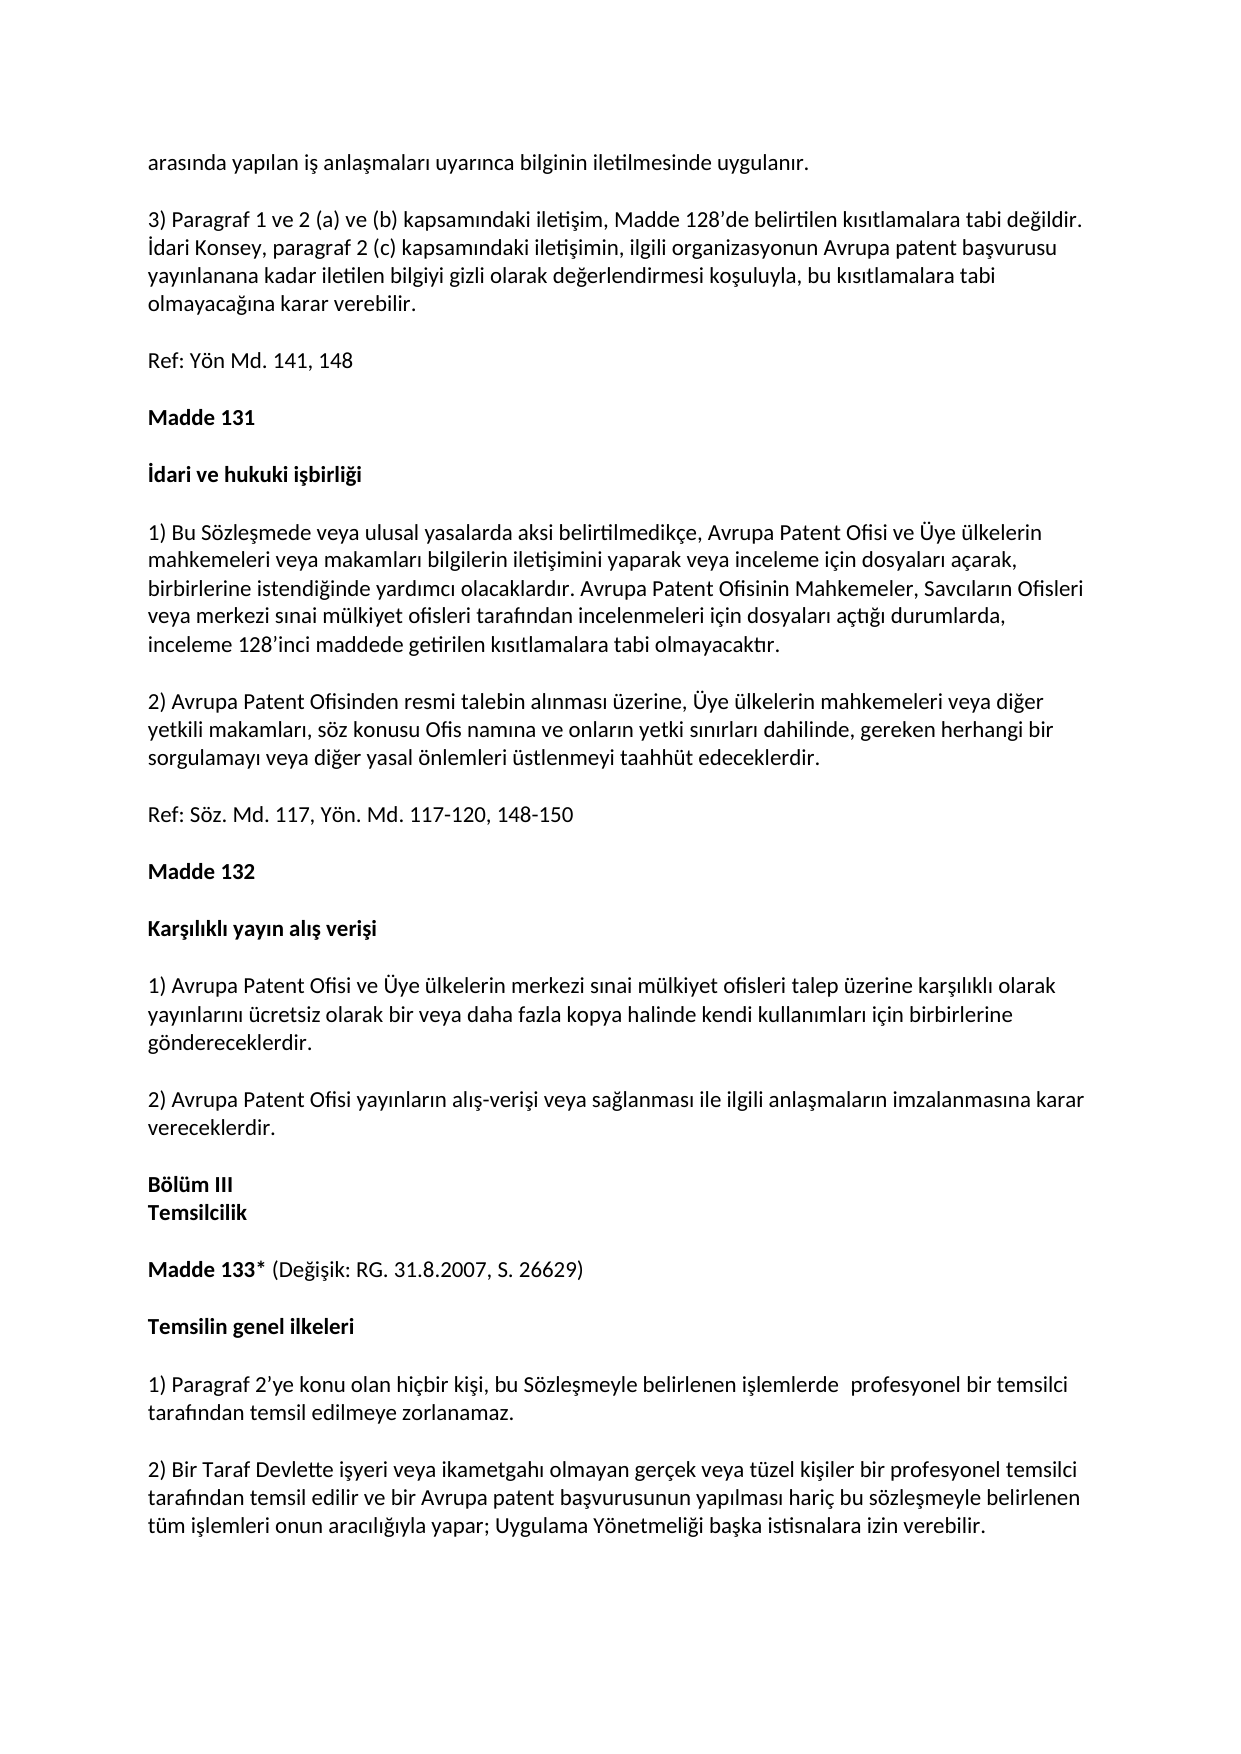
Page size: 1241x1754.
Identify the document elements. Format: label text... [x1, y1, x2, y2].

text İdari ve hukuki işbirliği [148, 460, 1093, 488]
text Madde 132 [148, 857, 1093, 885]
text Karşılıklı yayın alış verişi [148, 914, 1093, 942]
text 1) Bu Sözleşmede veya ulusal yasalarda aksi belirtilmedikçe, Avrupa Patent Ofisi ve Üye ülkelerin mahkemeleri veya makamları bilgilerin iletişimini yaparak veya inceleme için dosyaları açarak, birbirlerine istendiğinde yardımcı olacaklardır. Avrupa Patent Ofisinin Mahkemeler, Savcıların Ofisleri veya merkezi sınai mülkiyet ofisleri tarafından incelenmeleri için dosyaları açtığı durumlarda, inceleme 128’inci maddede getirilen kısıtlamalara tabi olmayacaktır. [148, 518, 1093, 658]
text arasında yapılan iş anlaşmaları uyarınca bilginin iletilmesinde uygulanır. [148, 148, 1093, 176]
text Ref: Yön Md. 141, 148 [148, 346, 1093, 374]
text 2) Avrupa Patent Ofisi yayınların alış-verişi veya sağlanması ile ilgili anlaşmaların imzalanmasına karar vereceklerdir. [148, 1085, 1093, 1141]
text 1) Paragraf 2’ye konu olan hiçbir kişi, bu Sözleşmeyle belirlenen işlemlerde profesyonel bir temsilci tarafından temsil edilmeye zorlanamaz. [148, 1370, 1093, 1426]
text 2) Bir Taraf Devlette işyeri veya ikametgahı olmayan gerçek veya tüzel kişiler bir profesyonel temsilci tarafından temsil edilir ve bir Avrupa patent başvurusunun yapılması hariç bu sözleşmeyle belirlenen tüm işlemleri onun aracılığıyla yapar; Uygulama Yönetmeliği başka istisnalara izin verebilir. [148, 1455, 1093, 1539]
text 3) Paragraf 1 ve 2 (a) ve (b) kapsamındaki iletişim, Madde 128’de belirtilen kısıtlamalara tabi değildir. İdari Konsey, paragraf 2 (c) kapsamındaki iletişimin, ilgili organizasyonun Avrupa patent başvurusu yayınlanana kadar iletilen bilgiyi gizli olarak değerlendirmesi koşuluyla, bu kısıtlamalara tabi olmayacağına karar verebilir. [148, 205, 1093, 317]
text 1) Avrupa Patent Ofisi ve Üye ülkelerin merkezi sınai mülkiyet ofisleri talep üzerine karşılıklı olarak yayınlarını ücretsiz olarak bir veya daha fazla kopya halinde kendi kullanımları için birbirlerine göndereceklerdir. [148, 972, 1093, 1056]
text Ref: Söz. Md. 117, Yön. Md. 117-120, 148-150 [148, 800, 1093, 828]
text Bölüm III Temsilcilik [148, 1170, 1093, 1226]
text Temsilin genel ilkeleri [148, 1312, 1093, 1341]
text Madde 133* (Değişik: RG. 31.8.2007, S. 26629) [148, 1255, 1093, 1283]
text Madde 131 [148, 403, 1093, 431]
text 2) Avrupa Patent Ofisinden resmi talebin alınması üzerine, Üye ülkelerin mahkemeleri veya diğer yetkili makamları, söz konusu Ofis namına ve onların yetki sınırları dahilinde, gereken herhangi bir sorgulamayı veya diğer yasal önlemleri üstlenmeyi taahhüt edeceklerdir. [148, 687, 1093, 771]
